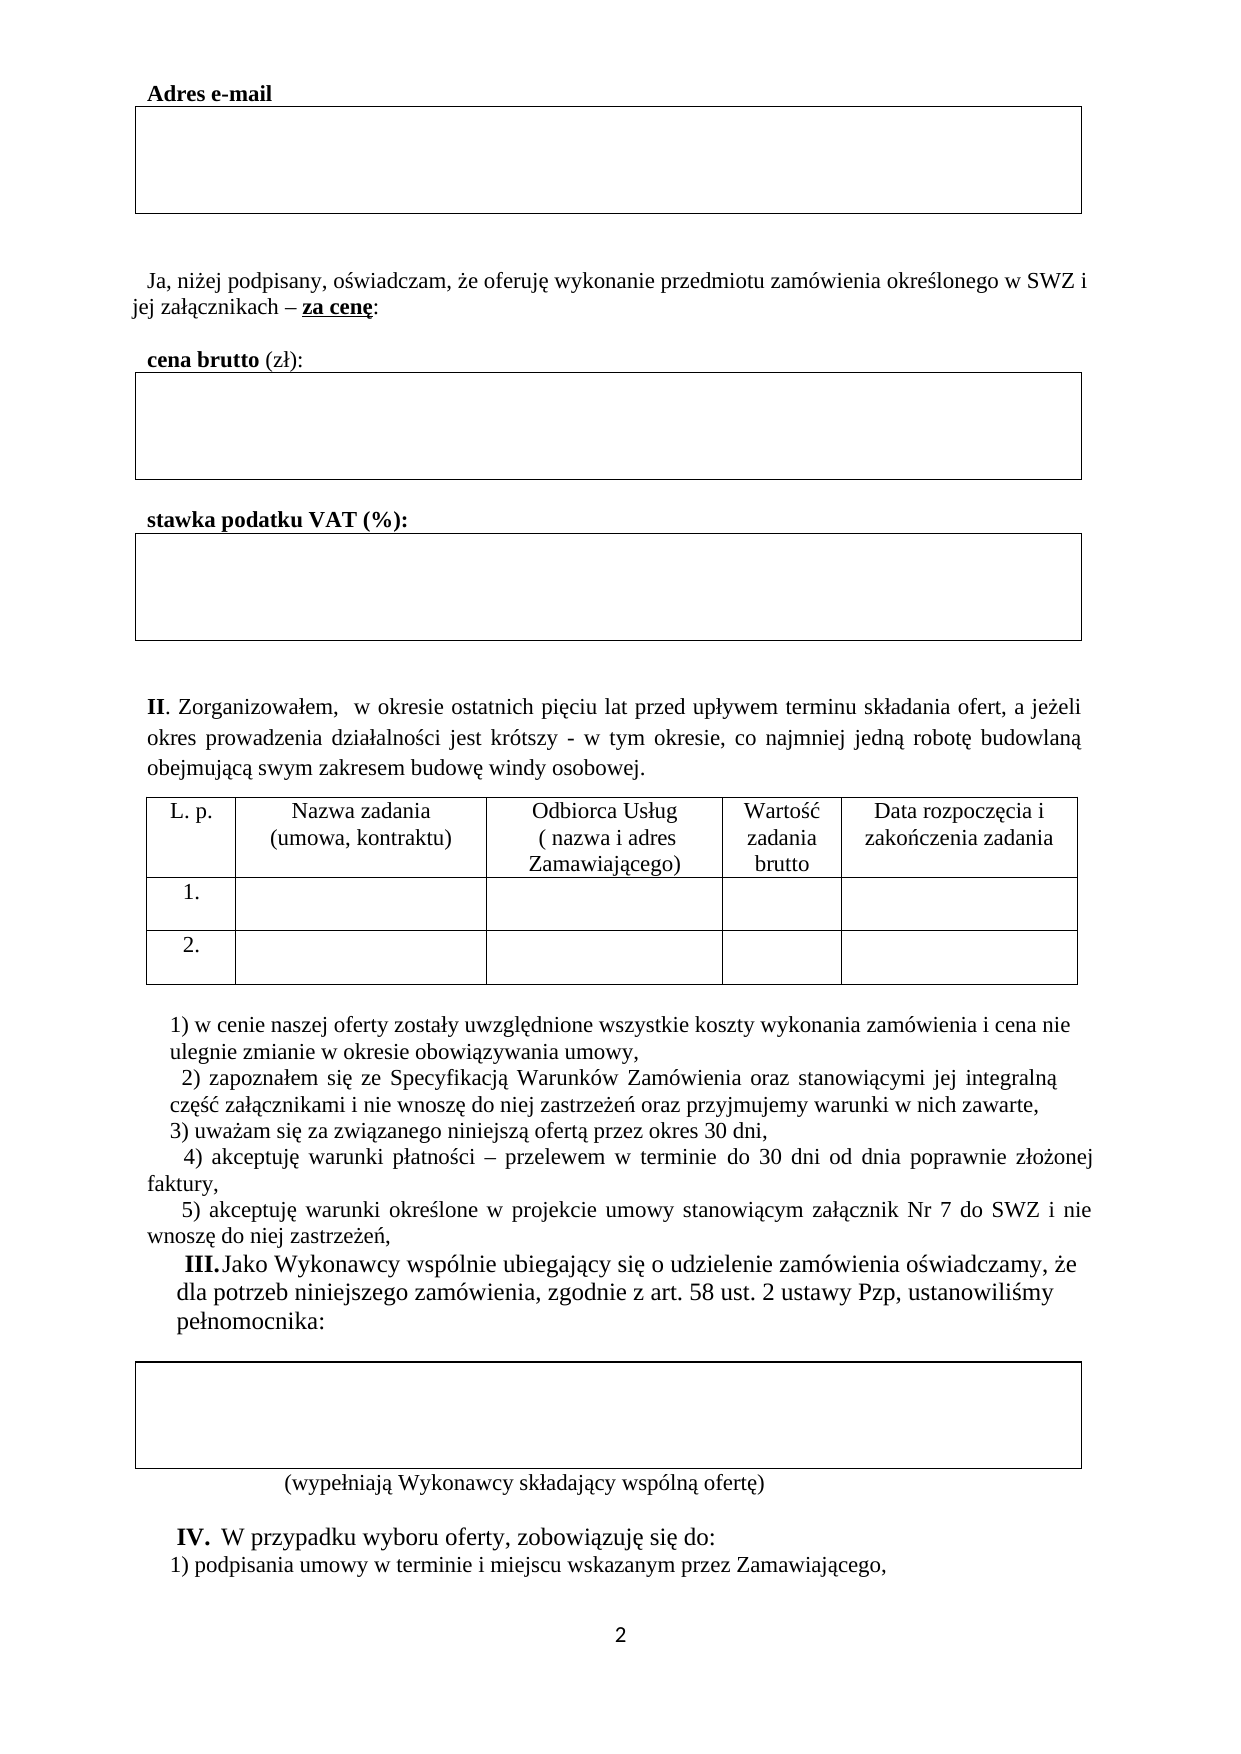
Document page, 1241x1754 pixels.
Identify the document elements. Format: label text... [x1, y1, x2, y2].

table_header Data rozpoczęcia i zakończenia zadania [842, 798, 1077, 877]
text II. Zorganizowałem, w okresie ostatnich pięciu lat przed upływem terminu składania ofert, a jeżeli okres prowadzenia działalności jest krótszy - w tym okresie, co najmniej jedną robotę budowlaną obejmującą swym zakresem budowę windy osobowej. [147, 693, 1083, 780]
text 5) akceptuję warunki określone w projekcie umowy stanowiącym załącznik Nr 7 do SWZ i nie wnoszę do niej zastrzeżeń, [147, 1196, 1094, 1249]
text Adres e-mail [147, 80, 1094, 106]
text stawka podatku VAT (%): [147, 506, 1094, 533]
table_header [136, 107, 1081, 213]
list Ja, niżej podpisany, oświadczam, że oferuję wykonanie przedmiotu zamówienia określonego w SWZ i jej załącznikach – za cenę: [132, 267, 1094, 319]
text 4) akceptuję warunki płatności – przelewem w terminie do 30 dni od dnia poprawnie złożonej faktury, [147, 1143, 1094, 1196]
table_cell [842, 878, 1077, 930]
table_header L. p. [147, 798, 235, 877]
table_header [136, 373, 1081, 479]
text ulegnie zmianie w okresie obowiązywania umowy, [147, 1038, 1094, 1064]
text 1) podpisania umowy w terminie i miejscu wskazanym przez Zamawiającego, [147, 1551, 1094, 1577]
text 3) uważam się za związanego niniejszą ofertą przez okres 30 dni, [147, 1117, 1094, 1143]
table_header [136, 1363, 1081, 1468]
text 1) w cenie naszej oferty zostały uwzględnione wszystkie koszty wykonania zamówienia i cena nie [147, 1012, 1094, 1038]
table_cell 1. [147, 878, 235, 930]
table_header [136, 534, 1081, 639]
list Jako Wykonawcy wspólnie ubiegający się o udzielenie zamówienia oświadczamy, że dla potrzeb niniejszego zamówienia, zgodnie z art. 58 ust. 2 ustawy Pzp, ustanowiliśmy pełnomocnika: [176, 1249, 1094, 1335]
table_cell [487, 931, 722, 984]
text 2) zapoznałem się ze Specyfikacją Warunków Zamówienia oraz stanowiącymi jej integralną część załącznikami i nie wnoszę do niej zastrzeżeń oraz przyjmujemy warunki w nich zawarte, [147, 1064, 1094, 1117]
list W przypadku wyboru oferty, zobowiązuję się do: [176, 1522, 1094, 1551]
table_header Odbiorca Usług ( nazwa i adres Zamawiającego) [487, 798, 722, 877]
text cena brutto (zł): [147, 346, 1094, 372]
table_cell [723, 931, 841, 984]
table_cell 2. [147, 931, 235, 984]
table_header Nazwa zadania (umowa, kontraktu) [236, 798, 486, 877]
table_cell [236, 878, 486, 930]
table_cell [487, 878, 722, 930]
table_cell [236, 931, 486, 984]
table_cell [723, 878, 841, 930]
table_header Wartość zadania brutto [723, 798, 841, 877]
text (wypełniają Wykonawcy składający wspólną ofertę) [147, 1469, 1094, 1496]
table_cell [842, 931, 1077, 984]
